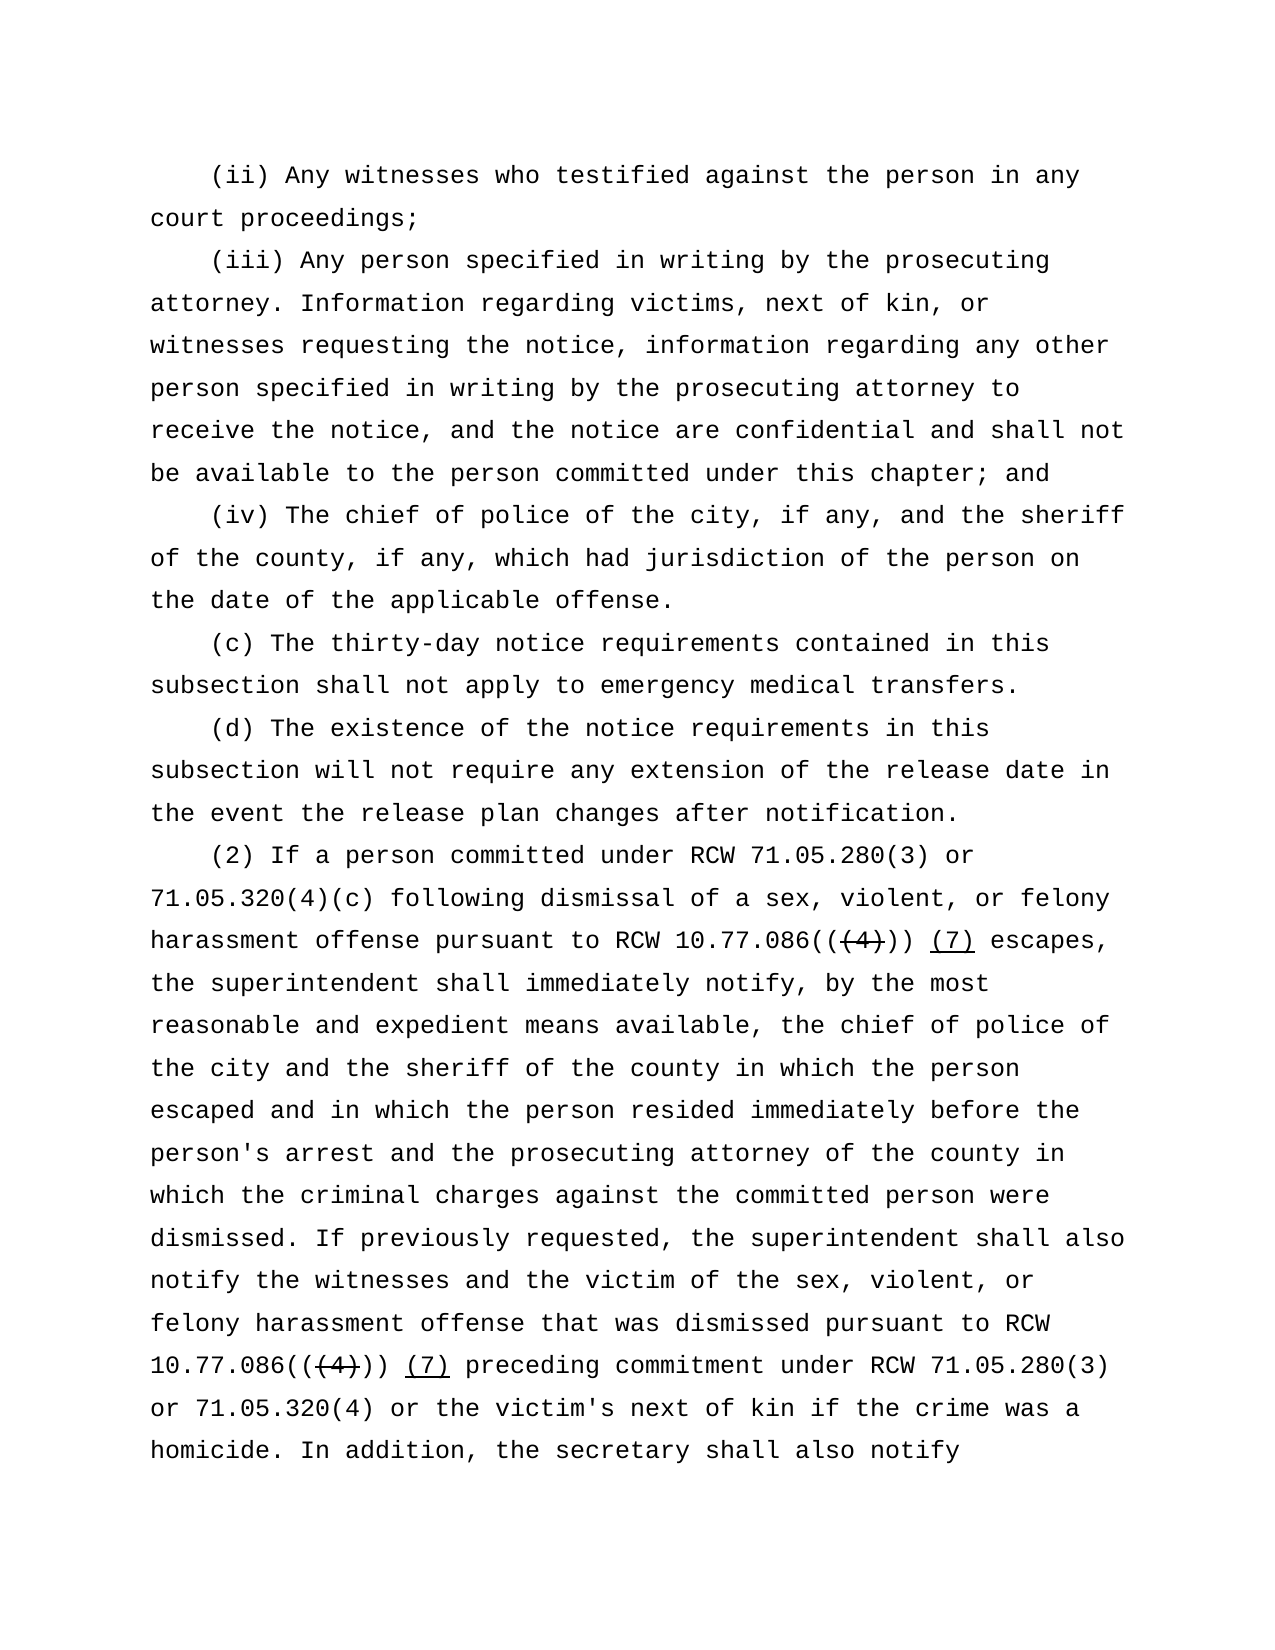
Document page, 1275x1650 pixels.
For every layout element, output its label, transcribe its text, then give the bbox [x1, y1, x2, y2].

text (d) The existence of the notice requirements in this subsection will not require any extension of the release date in the event the release plan changes after notification. [150, 702, 1125, 830]
text (ii) Any witnesses who testified against the person in any court proceedings; [150, 150, 1125, 235]
text (iii) Any person specified in writing by the prosecuting attorney. Information regarding victims, next of kin, or witnesses requesting the notice, information regarding any other person specified in writing by the prosecuting attorney to receive the notice, and the notice are confidential and shall not be available to the person committed under this chapter; and [150, 235, 1125, 490]
text (iv) The chief of police of the city, if any, and the sheriff of the county, if any, which had jurisdiction of the person on the date of the applicable offense. [150, 490, 1125, 617]
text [150, 830, 1125, 1467]
text (c) The thirty-day notice requirements contained in this subsection shall not apply to emergency medical transfers. [150, 617, 1125, 702]
